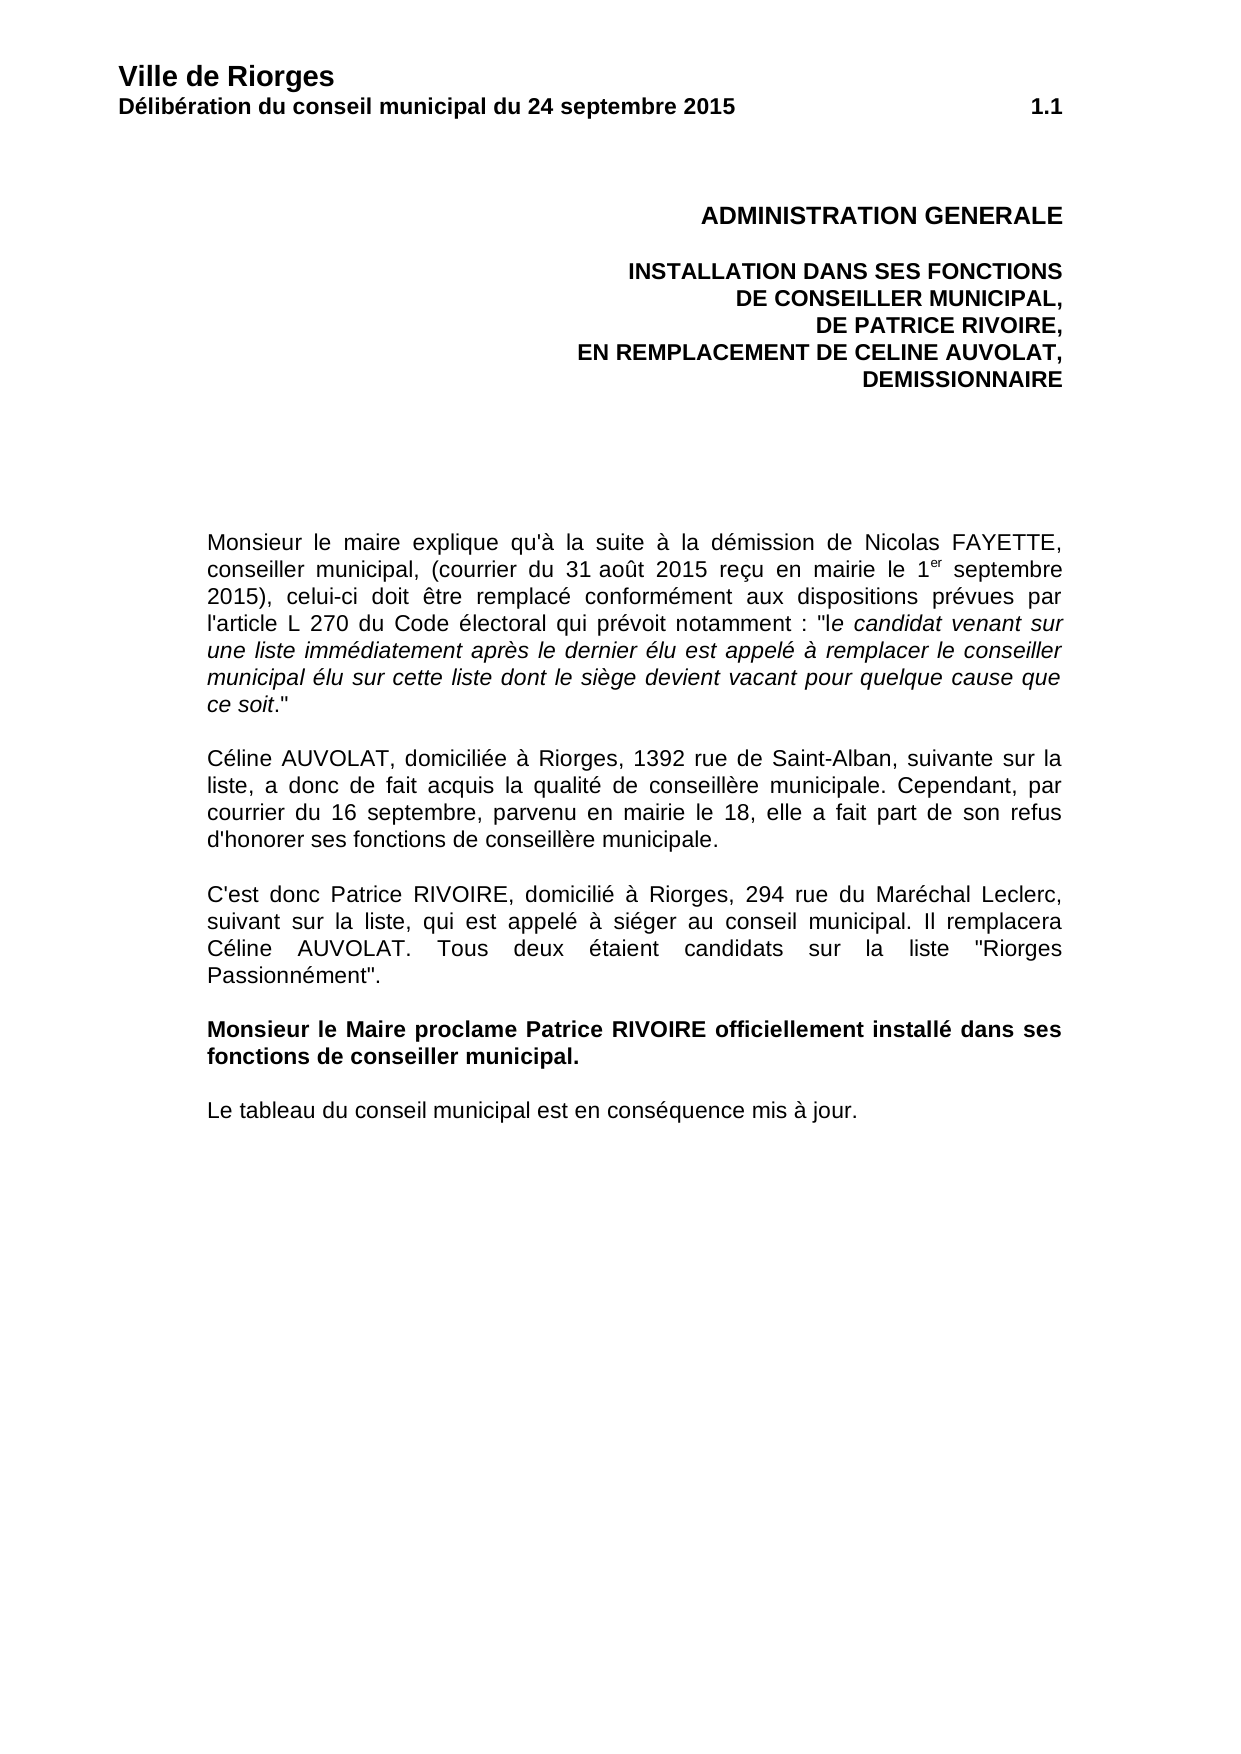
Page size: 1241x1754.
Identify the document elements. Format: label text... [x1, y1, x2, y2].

subtitle Ville de Riorges [118, 59, 1063, 93]
text C'est donc Patrice RIVOIRE, domicilié à Riorges, 294 rue du Maréchal Leclerc, suivant sur la liste, qui est appelé à siéger au conseil municipal. Il remplacera Céline AUVOLAT. Tous deux étaient candidats sur la liste "Riorges Passionnément". [207, 880, 1063, 988]
text DE PATRICE RIVOIRE, [207, 311, 1063, 338]
subtitle ADMINISTRATION GENERALE [295, 201, 1063, 230]
text Le tableau du conseil municipal est en conséquence mis à jour. [207, 1097, 1063, 1124]
text DE CONSEILLER MUNICIPAL, [207, 284, 1063, 311]
subtitle Délibération du conseil municipal du 24 septembre 2015 1.1 [118, 93, 1063, 120]
text INSTALLATION DANS SES FONCTIONS [207, 257, 1063, 284]
text Monsieur le Maire proclame Patrice RIVOIRE officiellement installé dans ses fonctions de conseiller municipal. [207, 1015, 1063, 1069]
text Monsieur le maire explique qu'à la suite à la démission de Nicolas FAYETTE, conseiller municipal, (courrier du 31 août 2015 reçu en mairie le 1er septembre 2015), celui-ci doit être remplacé conformément aux dispositions prévues par l'article L 270 du Code électoral qui prévoit notamment : "le candidat venant sur une liste immédiatement après le dernier élu est appelé à remplacer le conseiller municipal élu sur cette liste dont le siège devient vacant pour quelque cause que ce soit." [207, 528, 1063, 717]
text EN REMPLACEMENT DE CELINE AUVOLAT, [207, 338, 1063, 365]
text Céline AUVOLAT, domiciliée à Riorges, 1392 rue de Saint-Alban, suivante sur la liste, a donc de fait acquis la qualité de conseillère municipale. Cependant, par courrier du 16 septembre, parvenu en mairie le 18, elle a fait part de son refus d'honorer ses fonctions de conseillère municipale. [207, 744, 1063, 853]
text DEMISSIONNAIRE [207, 365, 1063, 392]
